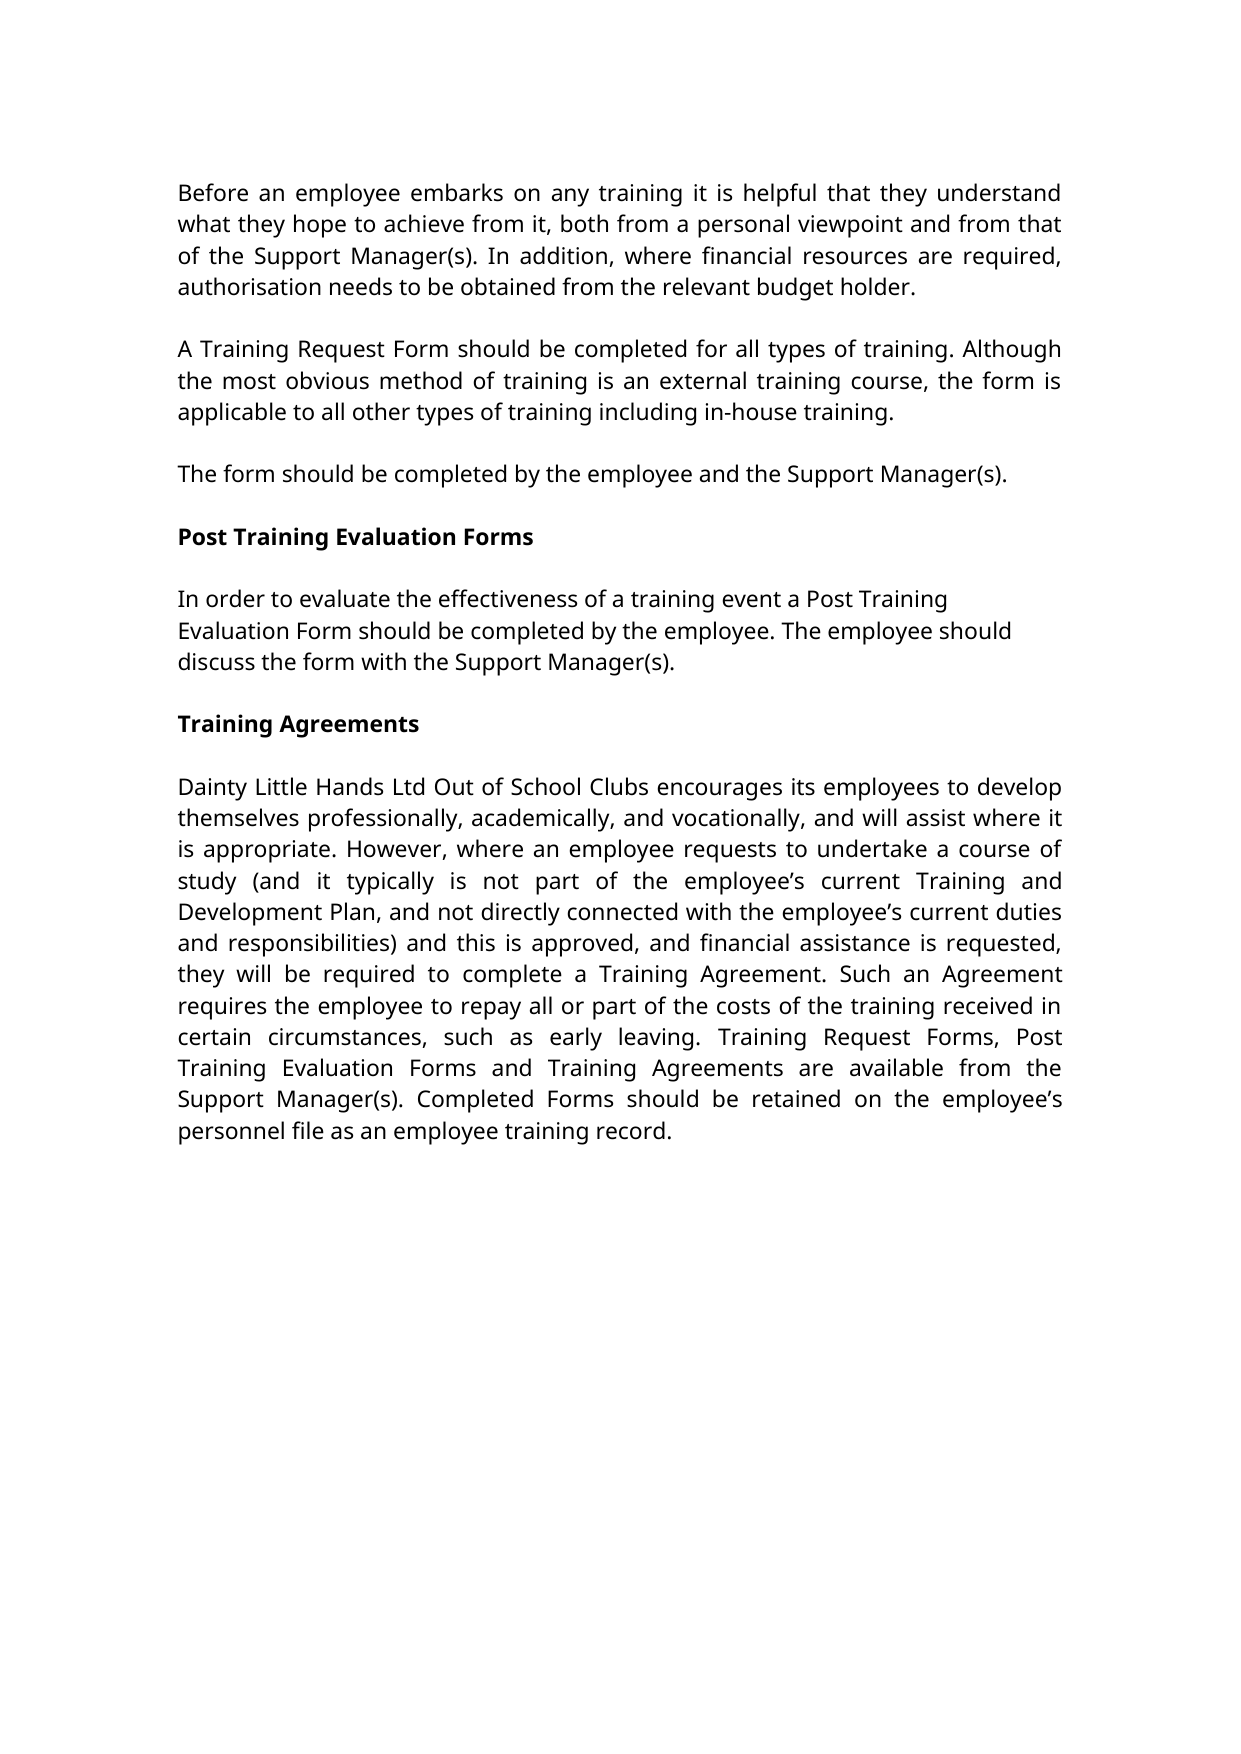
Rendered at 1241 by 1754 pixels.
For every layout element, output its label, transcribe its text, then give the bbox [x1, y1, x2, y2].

text In order to evaluate the effectiveness of a training event a Post Training Evaluation Form should be completed by the employee. The employee should discuss the form with the Support Manager(s). [177, 583, 1063, 677]
text A Training Request Form should be completed for all types of training. Although the most obvious method of training is an external training course, the form is applicable to all other types of training including in-house training. [177, 333, 1063, 427]
text Dainty Little Hands Ltd Out of School Clubs encourages its employees to develop themselves professionally, academically, and vocationally, and will assist where it is appropriate. However, where an employee requests to undertake a course of study (and it typically is not part of the employee’s current Training and Development Plan, and not directly connected with the employee’s current duties and responsibilities) and this is approved, and financial assistance is requested, they will be required to complete a Training Agreement. Such an Agreement requires the employee to repay all or part of the costs of the training received in certain circumstances, such as early leaving. Training Request Forms, Post Training Evaluation Forms and Training Agreements are available from the Support Manager(s). Completed Forms should be retained on the employee’s personnel file as an employee training record. [177, 771, 1063, 1146]
subtitle Training Agreements [177, 708, 1063, 740]
text Before an employee embarks on any training it is helpful that they understand what they hope to achieve from it, both from a personal viewpoint and from that of the Support Manager(s). In addition, where financial resources are required, authorisation needs to be obtained from the relevant budget holder. [177, 177, 1063, 302]
subtitle Post Training Evaluation Forms [177, 521, 1063, 552]
text The form should be completed by the employee and the Support Manager(s). [177, 458, 1063, 490]
